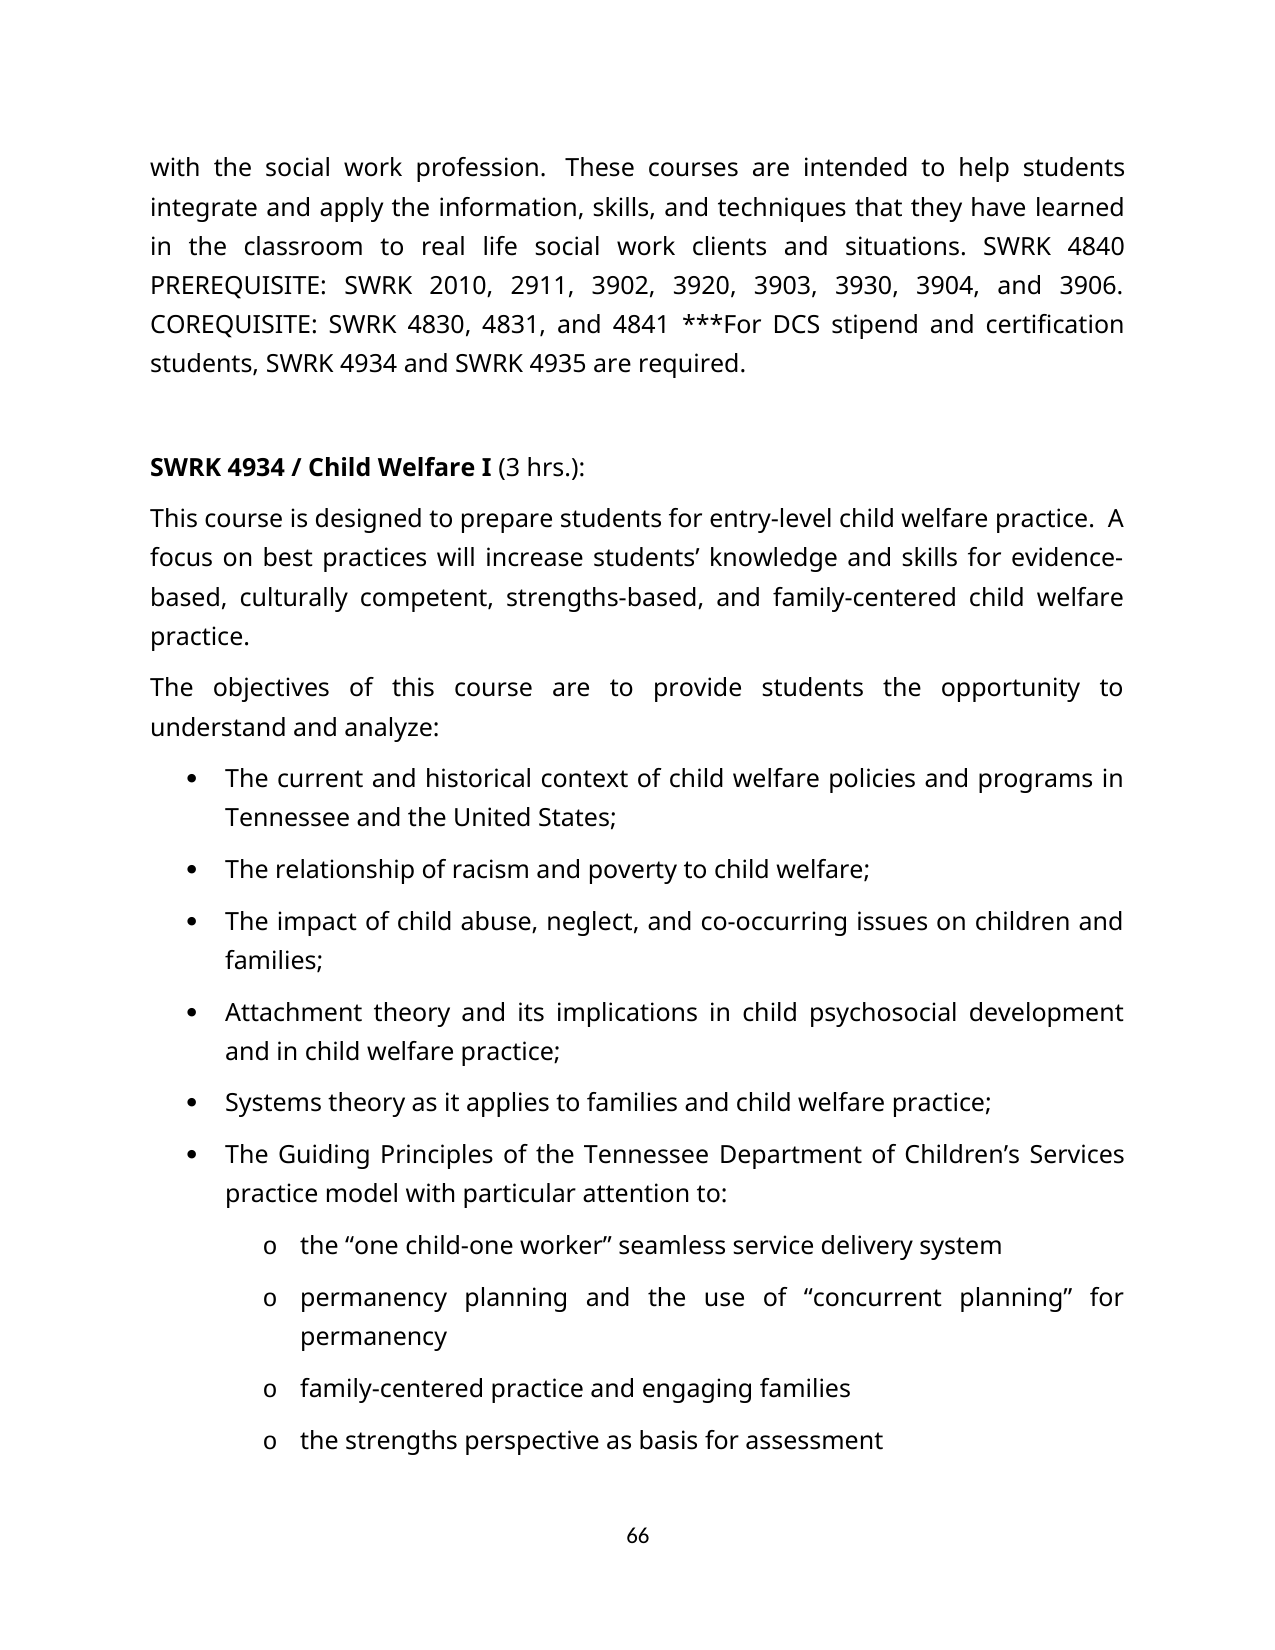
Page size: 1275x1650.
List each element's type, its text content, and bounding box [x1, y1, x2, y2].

list permanency planning and the use of “concurrent planning” for permanency [262, 1279, 1125, 1353]
text SWRK 4934 / Child Welfare I (3 hrs.): [150, 449, 1125, 483]
list The impact of child abuse, neglect, and co-occurring issues on children and families; [187, 903, 1125, 977]
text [150, 150, 1125, 380]
list Systems theory as it applies to families and child welfare practice; [187, 1085, 1125, 1119]
list the “one child-one worker” seamless service delivery system [262, 1227, 1125, 1262]
list The Guiding Principles of the Tennessee Department of Children’s Services practice model with particular attention to: [187, 1137, 1125, 1210]
text The objectives of this course are to provide students the opportunity to understand and analyze: [150, 670, 1125, 743]
text This course is designed to prepare students for entry-level child welfare practice. A focus on best practices will increase students’ knowledge and skills for evidence-based, culturally competent, strengths-based, and family-centered child welfare practice. [150, 501, 1125, 652]
list The relationship of racism and poverty to child welfare; [187, 852, 1125, 886]
list Attachment theory and its implications in child psychosocial development and in child welfare practice; [187, 994, 1125, 1067]
list the strengths perspective as basis for assessment [262, 1422, 1125, 1457]
list family-centered practice and engaging families [262, 1370, 1125, 1405]
list The current and historical context of child welfare policies and programs in Tennessee and the United States; [187, 761, 1125, 834]
